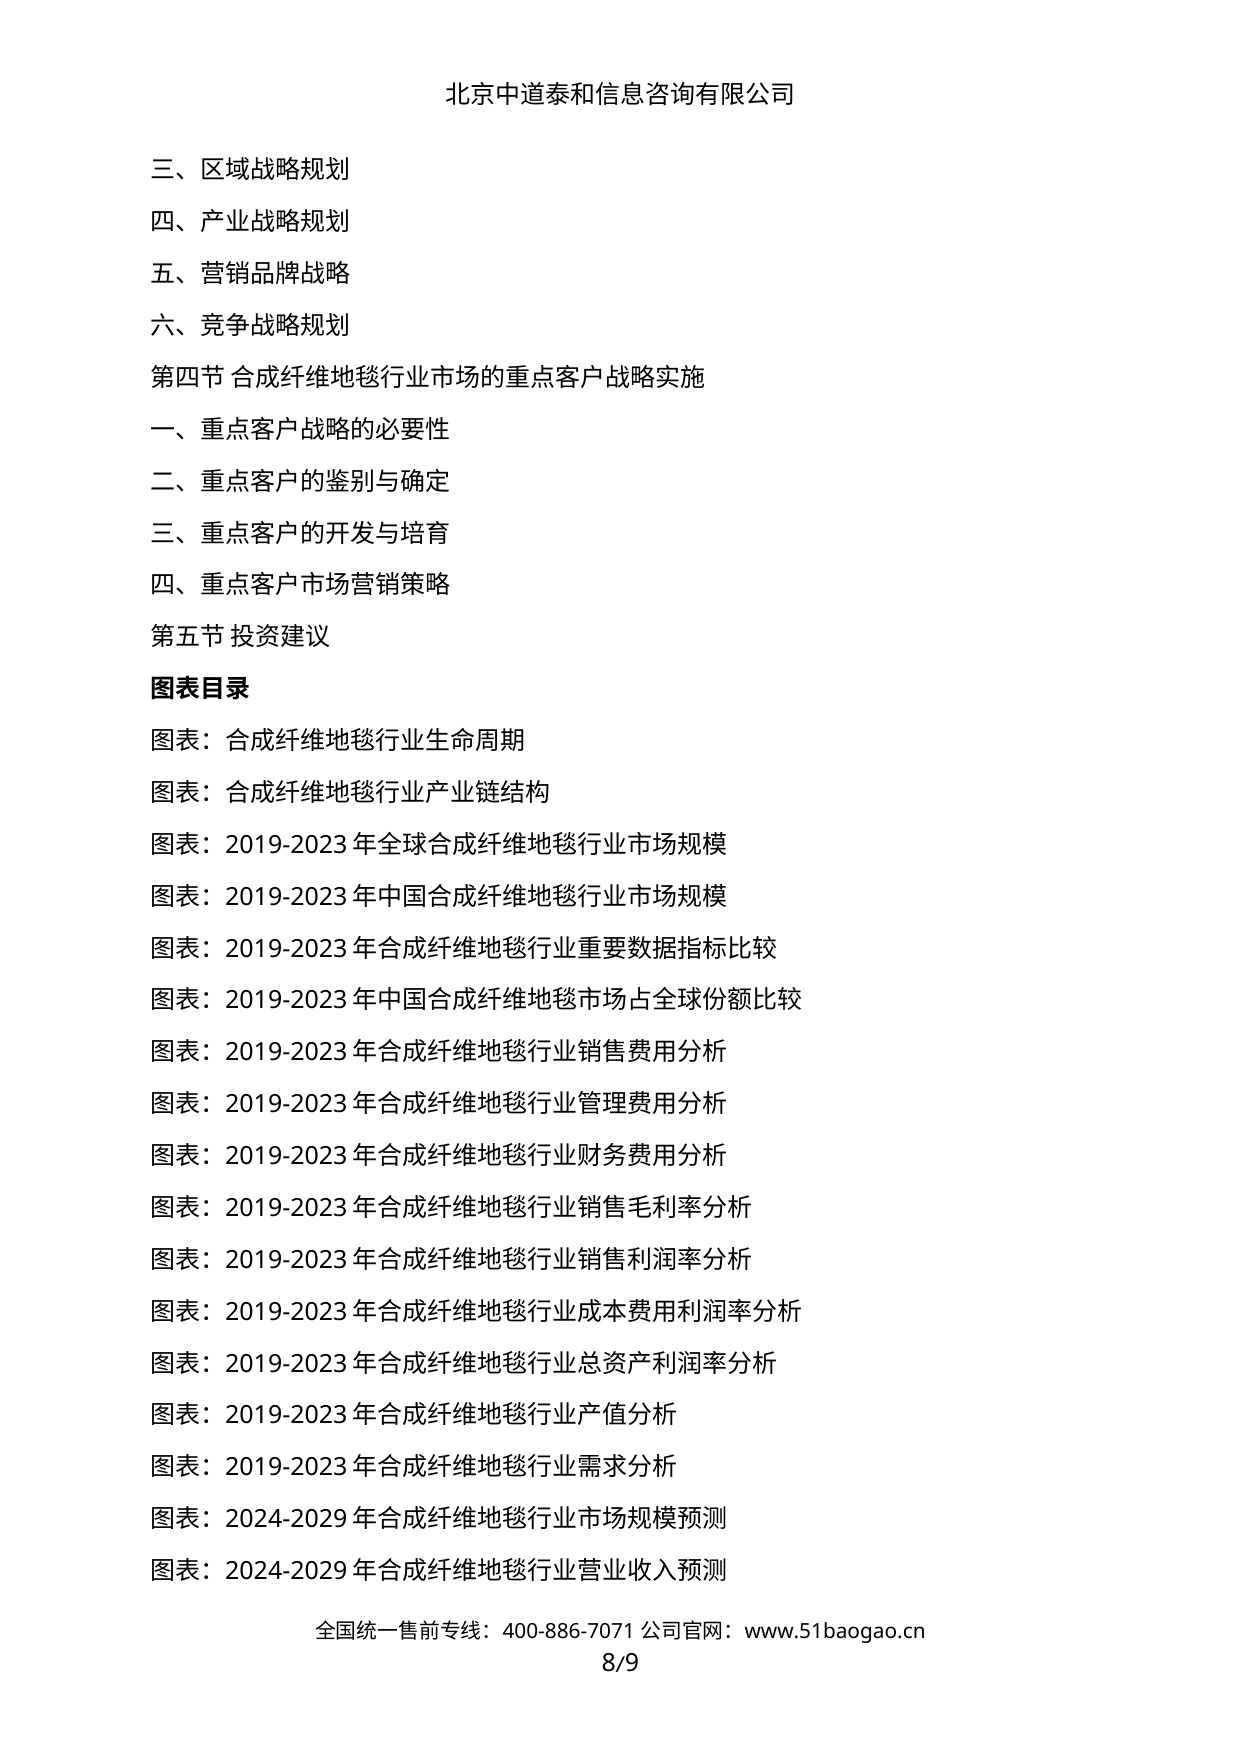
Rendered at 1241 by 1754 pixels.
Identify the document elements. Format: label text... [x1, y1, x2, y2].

text 二、重点客户的鉴别与确定 [150, 461, 1090, 497]
text 六、竞争战略规划 [150, 306, 1090, 342]
text 图表：合成纤维地毯行业生命周期 [150, 721, 1090, 757]
text 图表：2019-2023年中国合成纤维地毯行业市场规模 [150, 876, 1090, 912]
text 图表：合成纤维地毯行业产业链结构 [150, 772, 1090, 809]
text 图表：2019-2023年合成纤维地毯行业成本费用利润率分析 [150, 1291, 1090, 1327]
text 图表：2019-2023年全球合成纤维地毯行业市场规模 [150, 824, 1090, 861]
text 图表：2019-2023年合成纤维地毯行业产值分析 [150, 1395, 1090, 1431]
text 三、区域战略规划 [150, 150, 1090, 186]
text 图表：2019-2023年合成纤维地毯行业重要数据指标比较 [150, 928, 1090, 964]
text 图表：2019-2023年合成纤维地毯行业总资产利润率分析 [150, 1343, 1090, 1379]
text 图表目录 [150, 669, 1090, 705]
text 图表：2019-2023年合成纤维地毯行业销售利润率分析 [150, 1239, 1090, 1276]
text 图表：2019-2023年合成纤维地毯行业销售毛利率分析 [150, 1187, 1090, 1224]
text 一、重点客户战略的必要性 [150, 409, 1090, 446]
text 四、重点客户市场营销策略 [150, 565, 1090, 601]
text 四、产业战略规划 [150, 202, 1090, 238]
text 第四节 合成纤维地毯行业市场的重点客户战略实施 [150, 357, 1090, 394]
text 图表：2019-2023年合成纤维地毯行业财务费用分析 [150, 1136, 1090, 1172]
text 三、重点客户的开发与培育 [150, 513, 1090, 549]
text 第五节 投资建议 [150, 617, 1090, 653]
text 五、营销品牌战略 [150, 254, 1090, 290]
text 图表：2024-2029年合成纤维地毯行业营业收入预测 [150, 1551, 1090, 1587]
text 图表：2019-2023年合成纤维地毯行业管理费用分析 [150, 1084, 1090, 1120]
text 图表：2019-2023年合成纤维地毯行业销售费用分析 [150, 1032, 1090, 1068]
text 图表：2019-2023年中国合成纤维地毯市场占全球份额比较 [150, 980, 1090, 1016]
text 图表：2024-2029年合成纤维地毯行业市场规模预测 [150, 1499, 1090, 1535]
text 图表：2019-2023年合成纤维地毯行业需求分析 [150, 1447, 1090, 1483]
